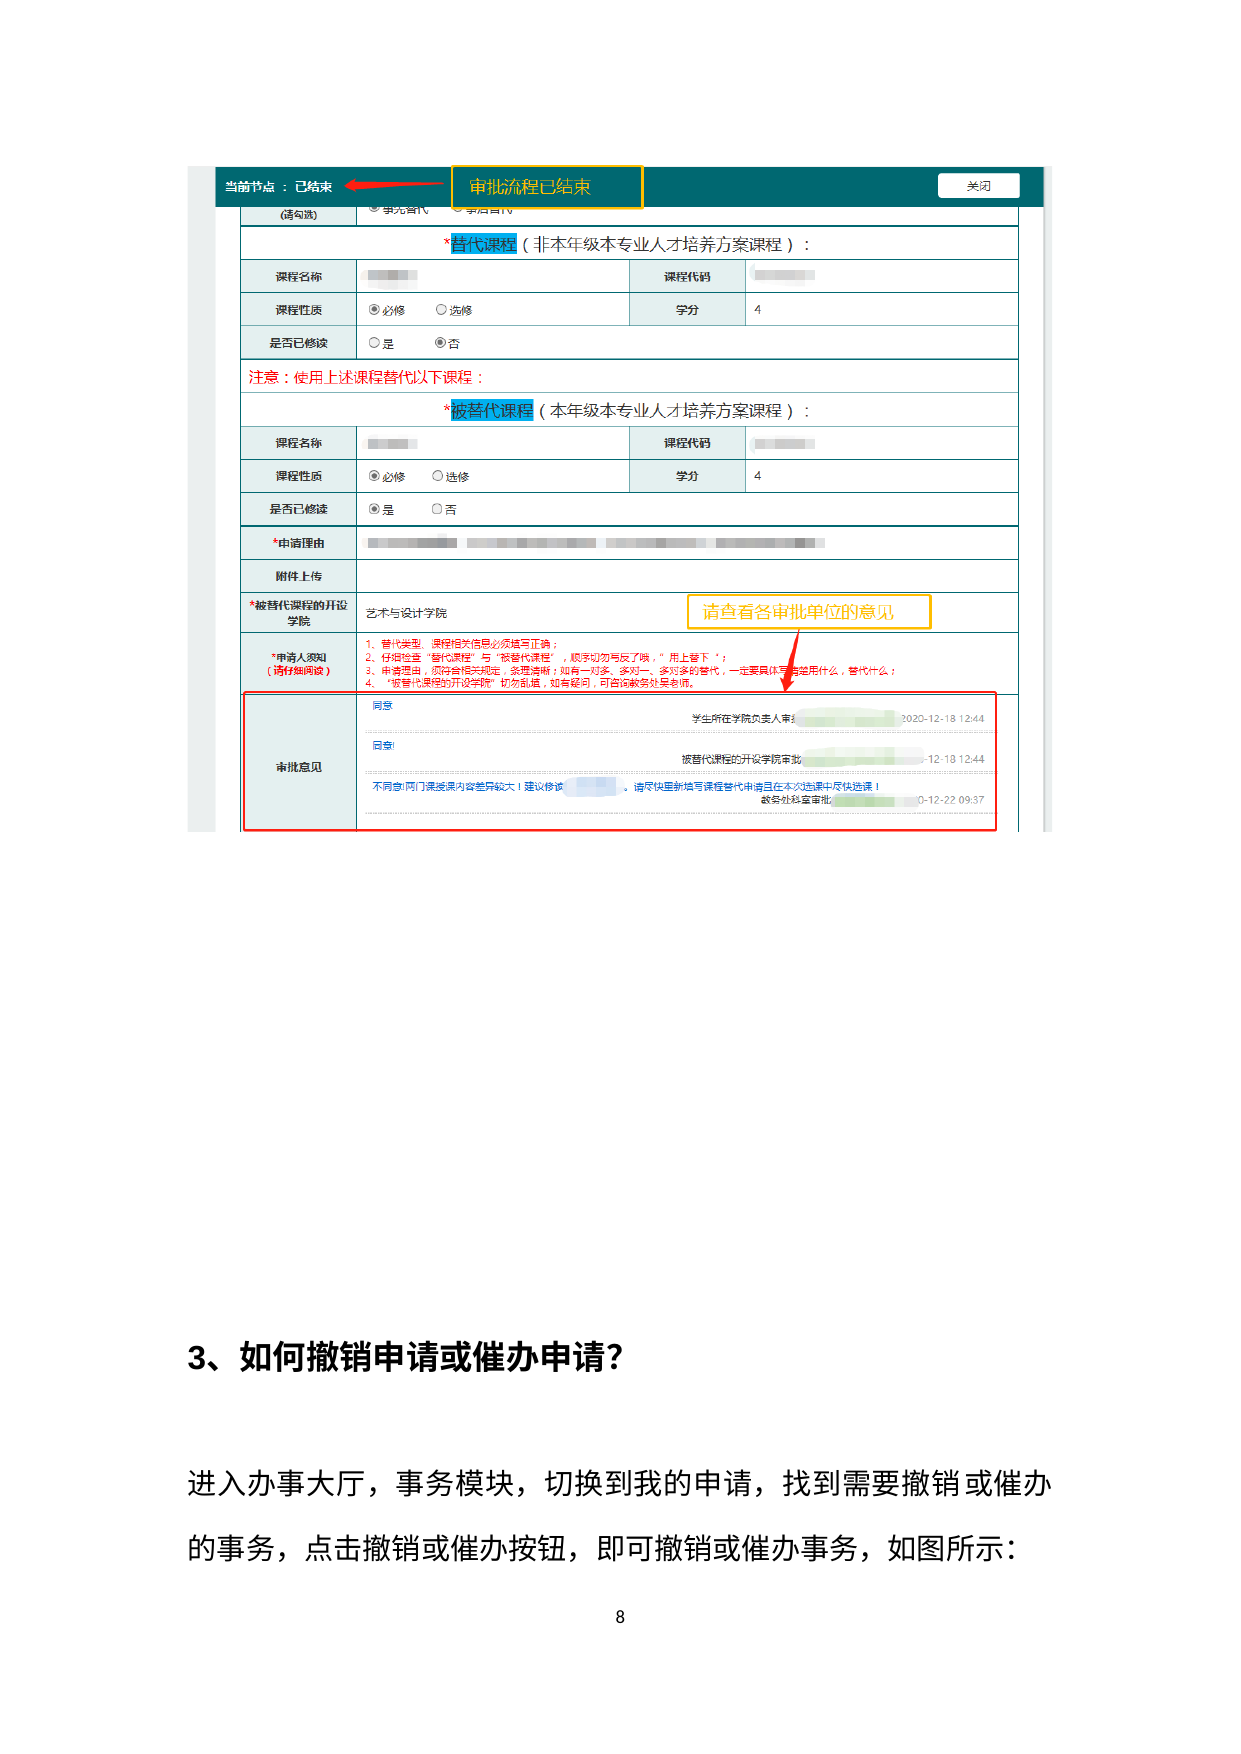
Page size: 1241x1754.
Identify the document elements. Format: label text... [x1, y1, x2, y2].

picture [187, 162, 1053, 832]
text 进入办事大厅，事务模块，切换到我的申请，找到需要撤销或催办的事务，点击撤销或催办按钮，即可撤销或催办事务，如图所示： [187, 1449, 1053, 1579]
subtitle 3、如何撤销申请或催办申请？ [187, 1323, 1053, 1388]
